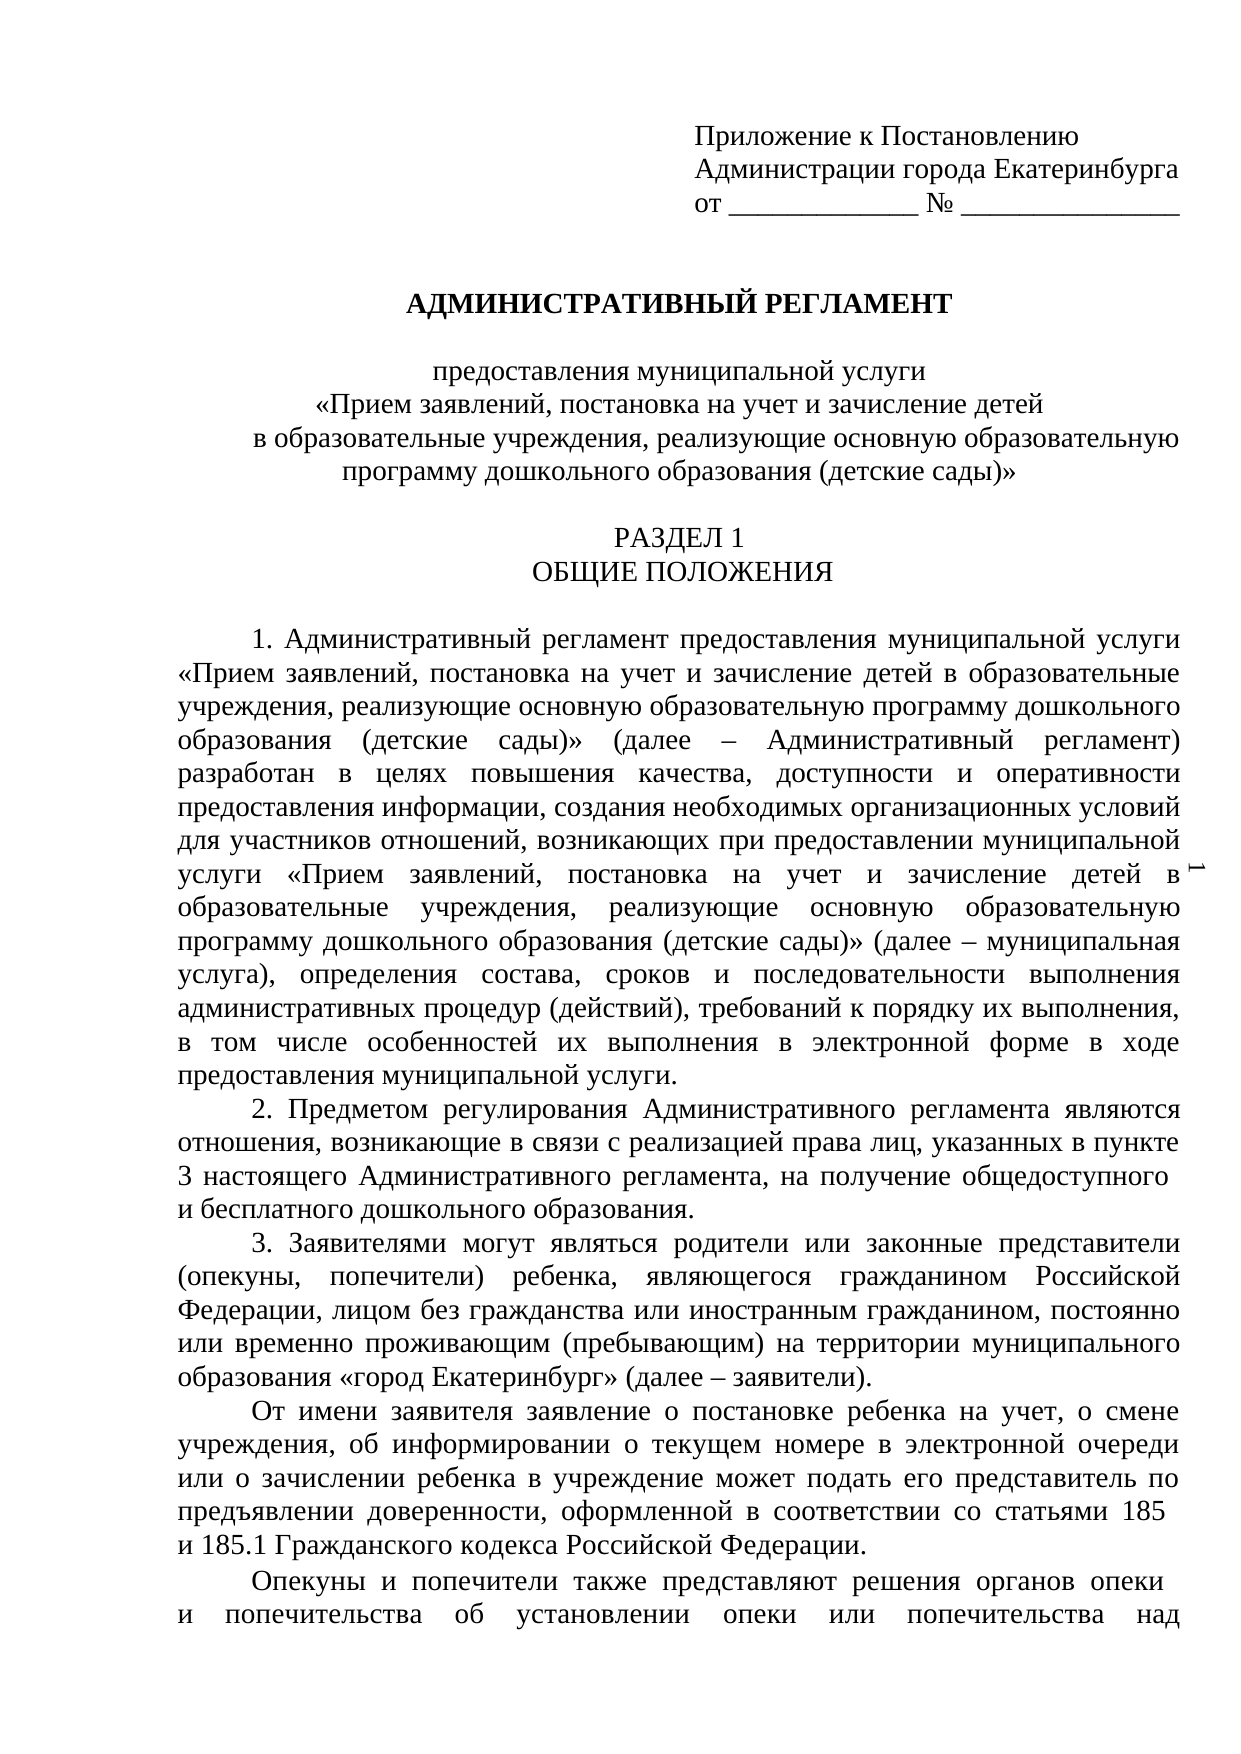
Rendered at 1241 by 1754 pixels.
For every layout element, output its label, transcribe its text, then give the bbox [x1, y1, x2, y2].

text предоставления муниципальной услуги [177, 353, 1181, 386]
text «Прием заявлений, постановка на учет и зачисление детей [177, 386, 1181, 420]
text в образовательные учреждения, реализующие основную образовательную программу дошкольного образования (детские сады)» [177, 420, 1181, 487]
text 1. Административный регламент предоставления муниципальной услуги «Прием заявлений, постановка на учет и зачисление детей в образовательные учреждения, реализующие основную образовательную программу дошкольного образования (детские сады)» (далее – Административный регламент) разработан в целях повышения качества, доступности и оперативности предоставления информации, создания необходимых организационных условий для участников отношений, возникающих при предоставлении муниципальной услуги «Прием заявлений, постановка на учет и зачисление детей в образовательные учреждения, реализующие основную образовательную программу дошкольного образования (детские сады)» (далее – муниципальная услуга), определения состава, сроков и последовательности выполнения административных процедур (действий), требований к порядку их выполнения, в том числе особенностей их выполнения в электронной форме в ходе предоставления муниципальной услуги. [177, 621, 1181, 1091]
text от _____________ № _______________ [177, 185, 1181, 219]
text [177, 1563, 1181, 1630]
text Администрации города Екатеринбурга [177, 152, 1181, 185]
text АДМИНИСТРАТИВНЫЙ РЕГЛАМЕНТ [177, 286, 1181, 319]
text ОБЩИЕ ПОЛОЖЕНИЯ [177, 554, 1181, 588]
text Приложение к Постановлению [177, 118, 1181, 152]
text 2. Предметом регулирования Административного регламента являются отношения, возникающие в связи с реализацией права лиц, указанных в пункте 3 настоящего Административного регламента, на получение общедоступного и бесплатного дошкольного образования. [177, 1091, 1181, 1225]
text От имени заявителя заявление о постановке ребенка на учет, о смене учреждения, об информировании о текущем номере в электронной очереди или о зачислении ребенка в учреждение может подать его представитель по предъявлении доверенности, оформленной в соответствии со статьями 185 и 185.1 Гражданского кодекса Российской Федерации. [177, 1393, 1181, 1560]
text 3. Заявителями могут являться родители или законные представители (опекуны, попечители) ребенка, являющегося гражданином Российской Федерации, лицом без гражданства или иностранным гражданином, постоянно или временно проживающим (пребывающим) на территории муниципального образования «город Екатеринбург» (далее – заявители). [177, 1225, 1181, 1393]
text РАЗДЕЛ 1 [177, 521, 1181, 554]
